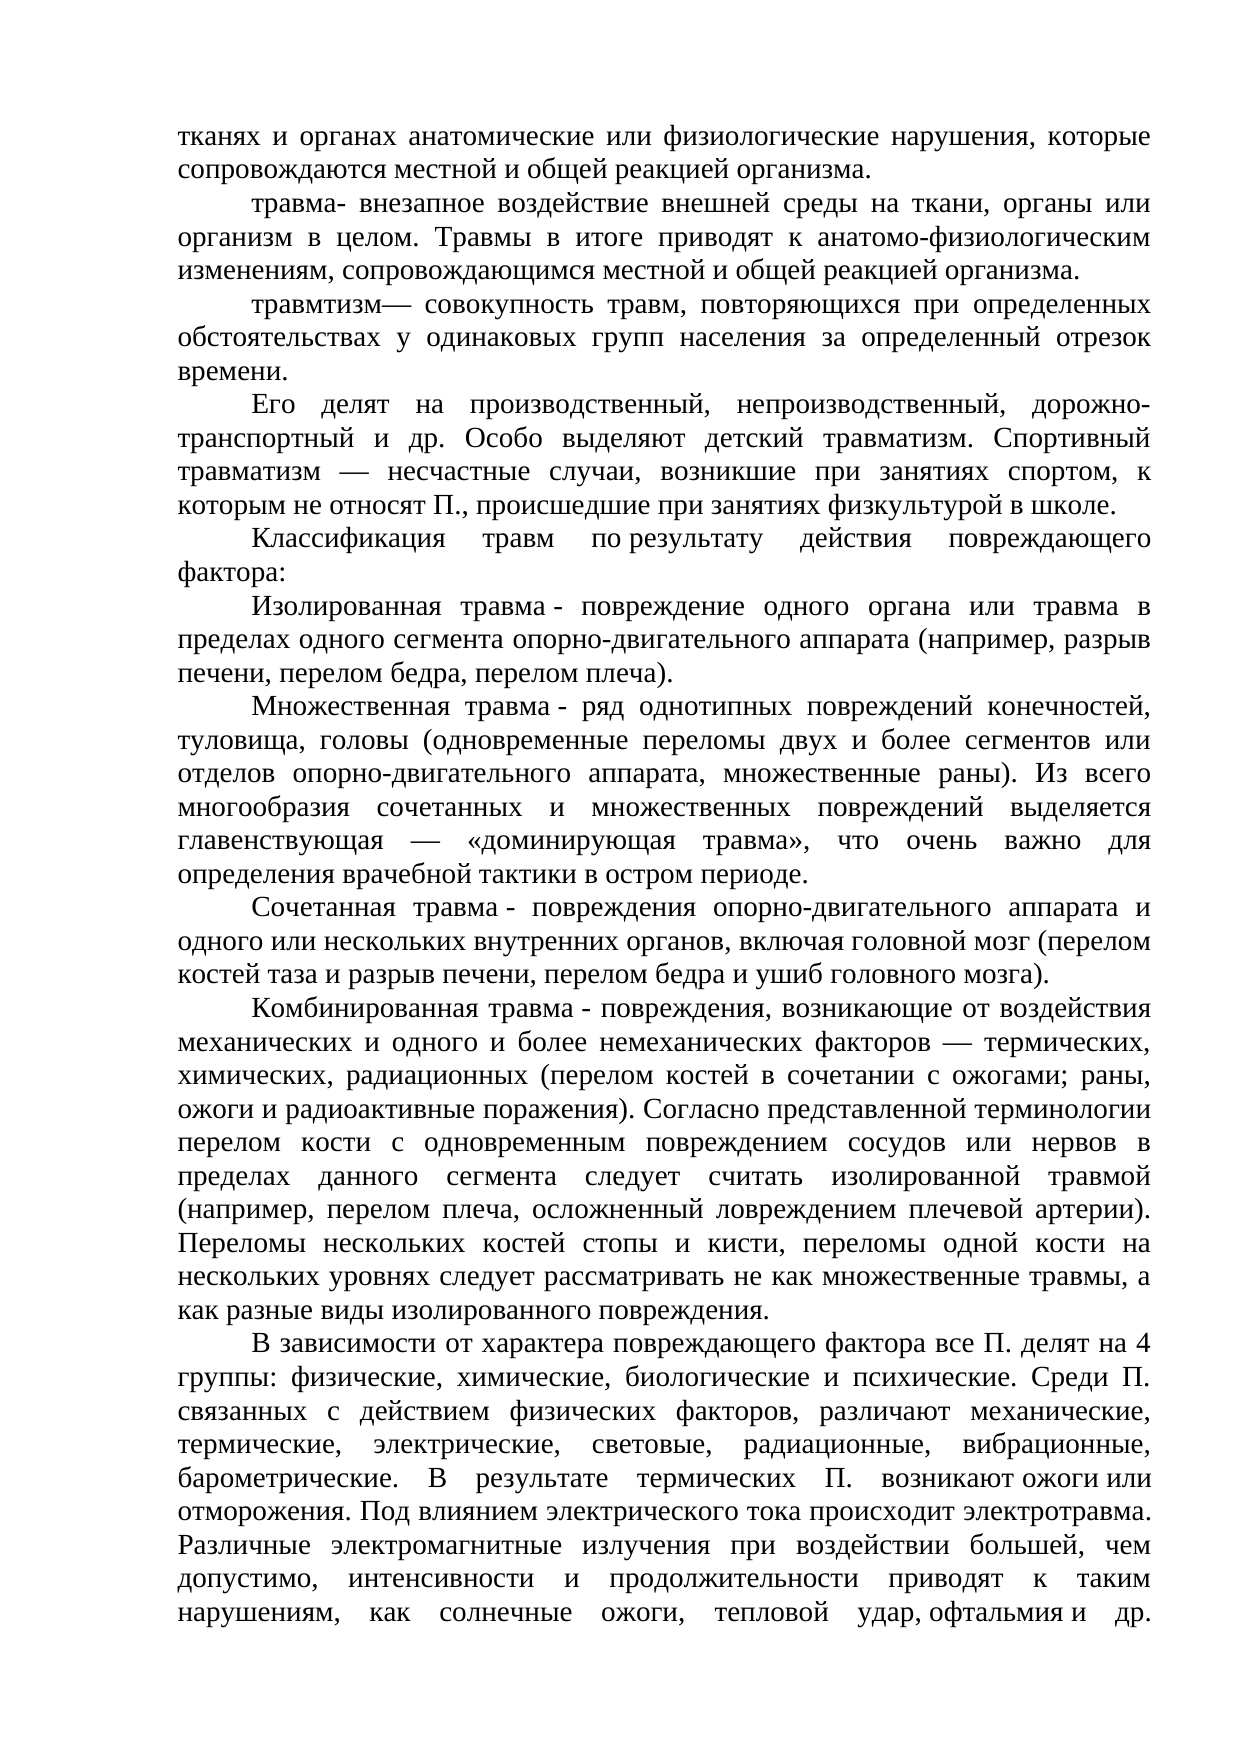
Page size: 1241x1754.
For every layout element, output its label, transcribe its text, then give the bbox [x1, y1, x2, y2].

text травмтизм— совокупность травм, повторяющихся при определенных обстоятельствах у одинаковых групп населения за определенный отрезок времени. [177, 286, 1152, 386]
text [177, 118, 1152, 185]
text Его делят на производственный, непроизводственный, дорожно-транспортный и др. Особо выделяют детский травматизм. Спортивный травматизм — несчастные случаи, возникшие при занятиях спортом, к которым не относят П., происшедшие при занятиях физкультурой в школе. [177, 386, 1152, 521]
text Сочетанная травма - повреждения опорно-двигательного аппарата и одного или нескольких внутренних органов, включая головной мозг (перелом костей таза и разрыв печени, перелом бедра и ушиб головного мозга). [177, 889, 1152, 990]
text Комбинированная травма - повреждения, возникающие от воздействия механических и одного и более немеханических факторов — термических, химических, радиационных (перелом костей в сочетании с ожогами; раны, ожоги и радиоактивные поражения). Согласно представленной терминологии перелом кости с одновременным повреждением сосудов или нервов в пределах данного сегмента следует считать изолированной травмой (например, перелом плеча, осложненный ловреждением плечевой артерии). Переломы нескольких костей стопы и кисти, переломы одной кости на нескольких уровнях следует рассматривать не как множественные травмы, а как разные виды изолированного повреждения. [177, 990, 1152, 1326]
text Классификация травм по результату действия повреждающего фактора: [177, 521, 1152, 588]
text Изолированная травма - повреждение одного органа или травма в пределах одного сегмента опорно-двигательного аппарата (например, разрыв печени, перелом бедра, перелом плеча). [177, 588, 1152, 688]
text травма- внезапное воздействие внешней среды на ткани, органы или организм в целом. Травмы в итоге приводят к анатомо-физиологическим изменениям, сопровождающимся местной и общей реакцией организма. [177, 185, 1152, 286]
text Множественная травма - ряд однотипных повреждений конечностей, туловища, головы (одновременные переломы двух и более сегментов или отделов опорно-двигательного аппарата, множественные раны). Из всего многообразия сочетанных и множественных повреждений выделяется главенствующая — «доминирующая травма», что очень важно для определения врачебной тактики в остром периоде. [177, 688, 1152, 889]
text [177, 1326, 1152, 1627]
